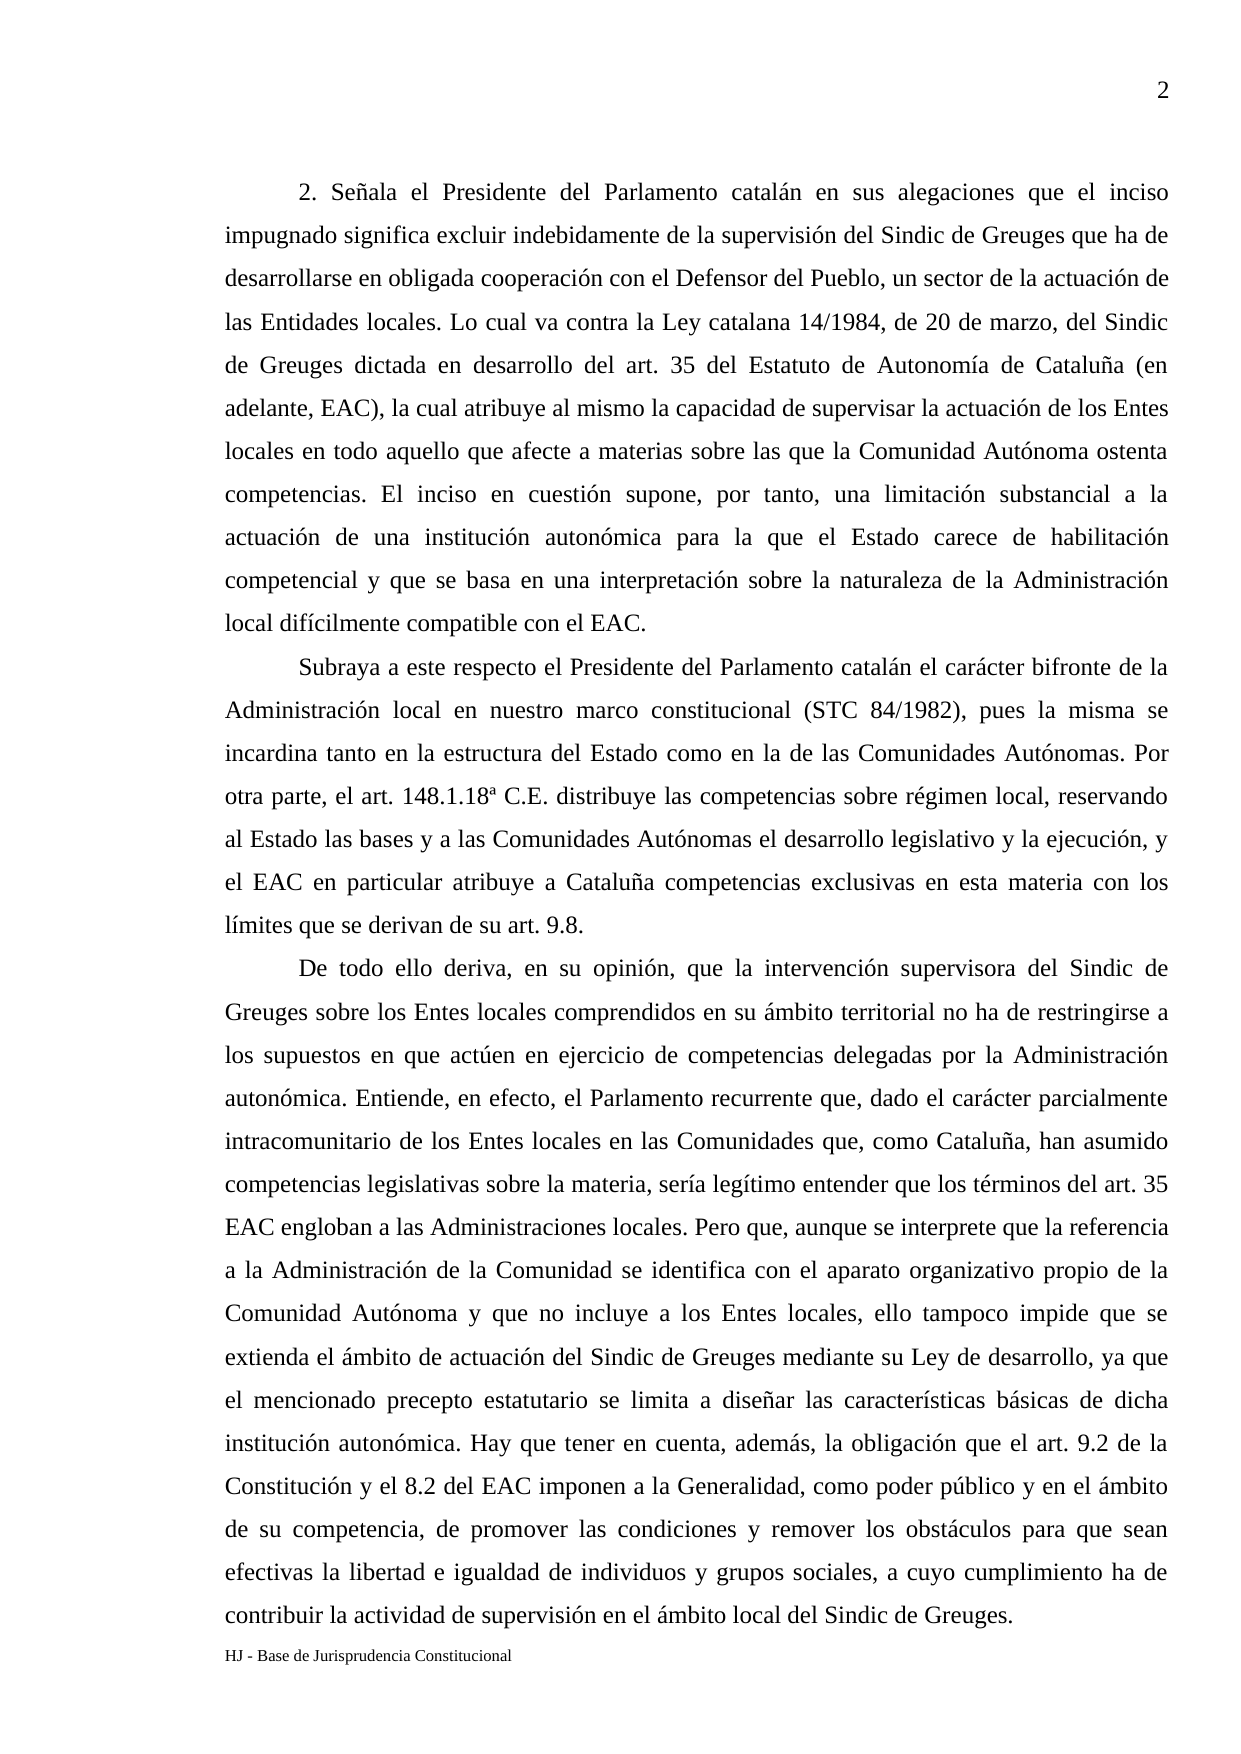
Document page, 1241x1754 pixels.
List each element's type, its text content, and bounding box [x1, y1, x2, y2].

text 2. Señala el Presidente del Parlamento catalán en sus alegaciones que el inciso impugnado significa excluir indebidamente de la supervisión del Sindic de Greuges que ha de desarrollarse en obligada cooperación con el Defensor del Pueblo, un sector de la actuación de las Entidades locales. Lo cual va contra la Ley catalana 14/1984, de 20 de marzo, del Sindic de Greuges dictada en desarrollo del art. 35 del Estatuto de Autonomía de Cataluña (en adelante, EAC), la cual atribuye al mismo la capacidad de supervisar la actuación de los Entes locales en todo aquello que afecte a materias sobre las que la Comunidad Autónoma ostenta competencias. El inciso en cuestión supone, por tanto, una limitación substancial a la actuación de una institución autonómica para la que el Estado carece de habilitación competencial y que se basa en una interpretación sobre la naturaleza de la Administración local difícilmente compatible con el EAC. [224, 177, 1169, 637]
text Subraya a este respecto el Presidente del Parlamento catalán el carácter bifronte de la Administración local en nuestro marco constitucional (STC 84/1982), pues la misma se incardina tanto en la estructura del Estado como en la de las Comunidades Autónomas. Por otra parte, el art. 148.1.18ª C.E. distribuye las competencias sobre régimen local, reservando al Estado las bases y a las Comunidades Autónomas el desarrollo legislativo y la ejecución, y el EAC en particular atribuye a Cataluña competencias exclusivas en esta materia con los límites que se derivan de su art. 9.8. [224, 652, 1169, 939]
text De todo ello deriva, en su opinión, que la intervención supervisora del Sindic de Greuges sobre los Entes locales comprendidos en su ámbito territorial no ha de restringirse a los supuestos en que actúen en ejercicio de competencias delegadas por la Administración autonómica. Entiende, en efecto, el Parlamento recurrente que, dado el carácter parcialmente intracomunitario de los Entes locales en las Comunidades que, como Cataluña, han asumido competencias legislativas sobre la materia, sería legítimo entender que los términos del art. 35 EAC engloban a las Administraciones locales. Pero que, aunque se interprete que la referencia a la Administración de la Comunidad se identifica con el aparato organizativo propio de la Comunidad Autónoma y que no incluye a los Entes locales, ello tampoco impide que se extienda el ámbito de actuación del Sindic de Greuges mediante su Ley de desarrollo, ya que el mencionado precepto estatutario se limita a diseñar las características básicas de dicha institución autonómica. Hay que tener en cuenta, además, la obligación que el art. 9.2 de la Constitución y el 8.2 del EAC imponen a la Generalidad, como poder público y en el ámbito de su competencia, de promover las condiciones y remover los obstáculos para que sean efectivas la libertad e igualdad de individuos y grupos sociales, a cuyo cumplimiento ha de contribuir la actividad de supervisión en el ámbito local del Sindic de Greuges. [224, 953, 1169, 1629]
